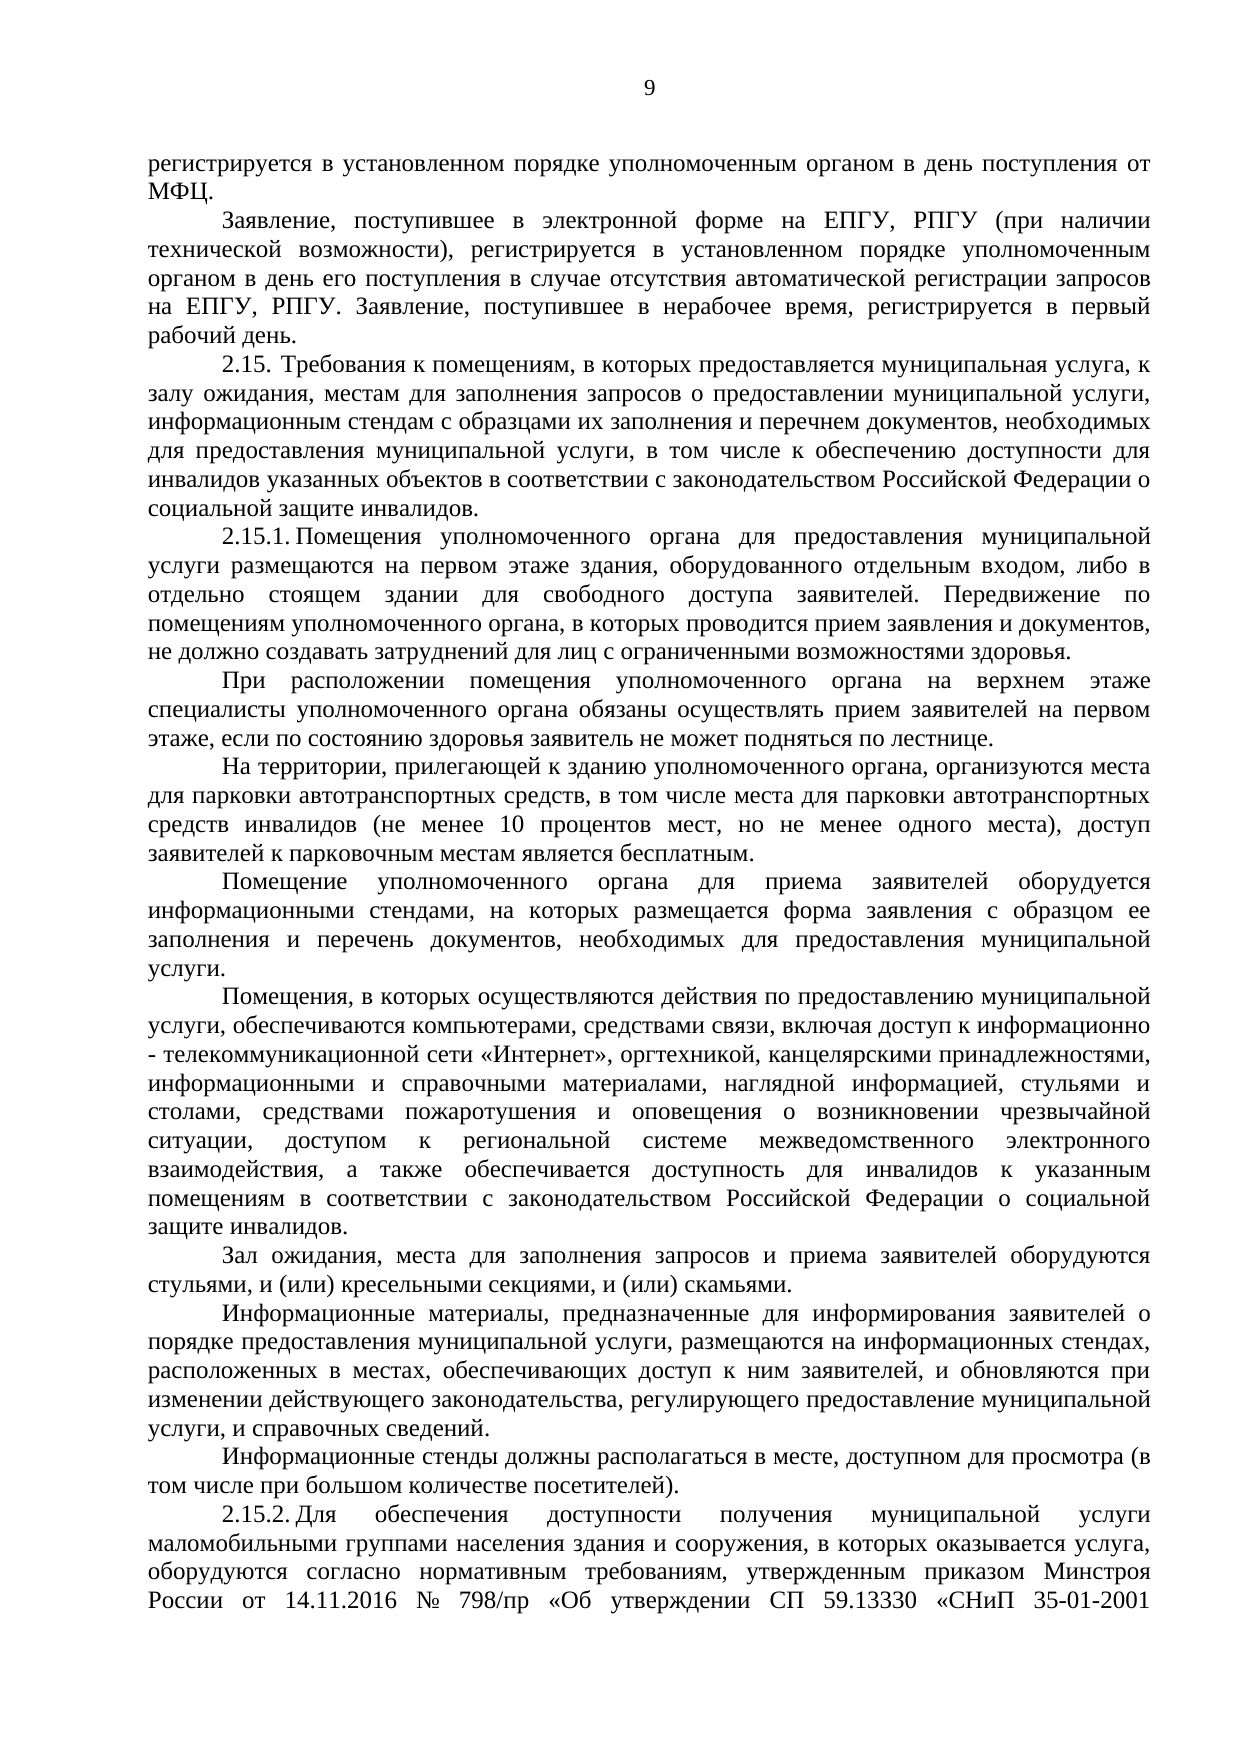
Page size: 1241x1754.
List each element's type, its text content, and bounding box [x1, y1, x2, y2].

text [148, 148, 1152, 205]
text Заявление, поступившее в электронной форме на ЕПГУ, РПГУ (при наличии технической возможности), регистрируется в установленном порядке уполномоченным органом в день его поступления в случае отсутствия автоматической регистрации запросов на ЕПГУ, РПГУ. Заявление, поступившее в нерабочее время, регистрируется в первый рабочий день. [148, 205, 1152, 349]
text Информационные материалы, предназначенные для информирования заявителей о порядке предоставления муниципальной услуги, размещаются на информационных стендах, расположенных в местах, обеспечивающих доступ к ним заявителей, и обновляются при изменении действующего законодательства, регулирующего предоставление муниципальной услуги, и справочных сведений. [148, 1298, 1152, 1441]
text При расположении помещения уполномоченного органа на верхнем этаже специалисты уполномоченного органа обязаны осуществлять прием заявителей на первом этаже, если по состоянию здоровья заявитель не может подняться по лестнице. [148, 665, 1152, 751]
text Информационные стенды должны располагаться в месте, доступном для просмотра (в том числе при большом количестве посетителей). [148, 1441, 1152, 1499]
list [148, 1499, 1152, 1614]
list Требования к помещениям, в которых предоставляется муниципальная услуга, к залу ожидания, местам для заполнения запросов о предоставлении муниципальной услуги, информационным стендам с образцами их заполнения и перечнем документов, необходимых для предоставления муниципальной услуги, в том числе к обеспечению доступности для инвалидов указанных объектов в соответствии с законодательством Российской Федерации о социальной защите инвалидов. [148, 349, 1152, 521]
text На территории, прилегающей к зданию уполномоченного органа, организуются места для парковки автотранспортных средств, в том числе места для парковки автотранспортных средств инвалидов (не менее 10 процентов мест, но не менее одного места), доступ заявителей к парковочным местам является бесплатным. [148, 751, 1152, 866]
text Помещения, в которых осуществляются действия по предоставлению муниципальной услуги, обеспечиваются компьютерами, средствами связи, включая доступ к информационно - телекоммуникационной сети «Интернет», оргтехникой, канцелярскими принадлежностями, информационными и справочными материалами, наглядной информацией, стульями и столами, средствами пожаротушения и оповещения о возникновении чрезвычайной ситуации, доступом к региональной системе межведомственного электронного взаимодействия, а также обеспечивается доступность для инвалидов к указанным помещениям в соответствии с законодательством Российской Федерации о социальной защите инвалидов. [148, 981, 1152, 1240]
list Помещения уполномоченного органа для предоставления муниципальной услуги размещаются на первом этаже здания, оборудованного отдельным входом, либо в отдельно стоящем здании для свободного доступа заявителей. Передвижение по помещениям уполномоченного органа, в которых проводится прием заявления и документов, не должно создавать затруднений для лиц с ограниченными возможностями здоровья. [148, 521, 1152, 665]
text Зал ожидания, места для заполнения запросов и приема заявителей оборудуются стульями, и (или) кресельными секциями, и (или) скамьями. [148, 1240, 1152, 1298]
text Помещение уполномоченного органа для приема заявителей оборудуется информационными стендами, на которых размещается форма заявления с образцом ее заполнения и перечень документов, необходимых для предоставления муниципальной услуги. [148, 866, 1152, 981]
